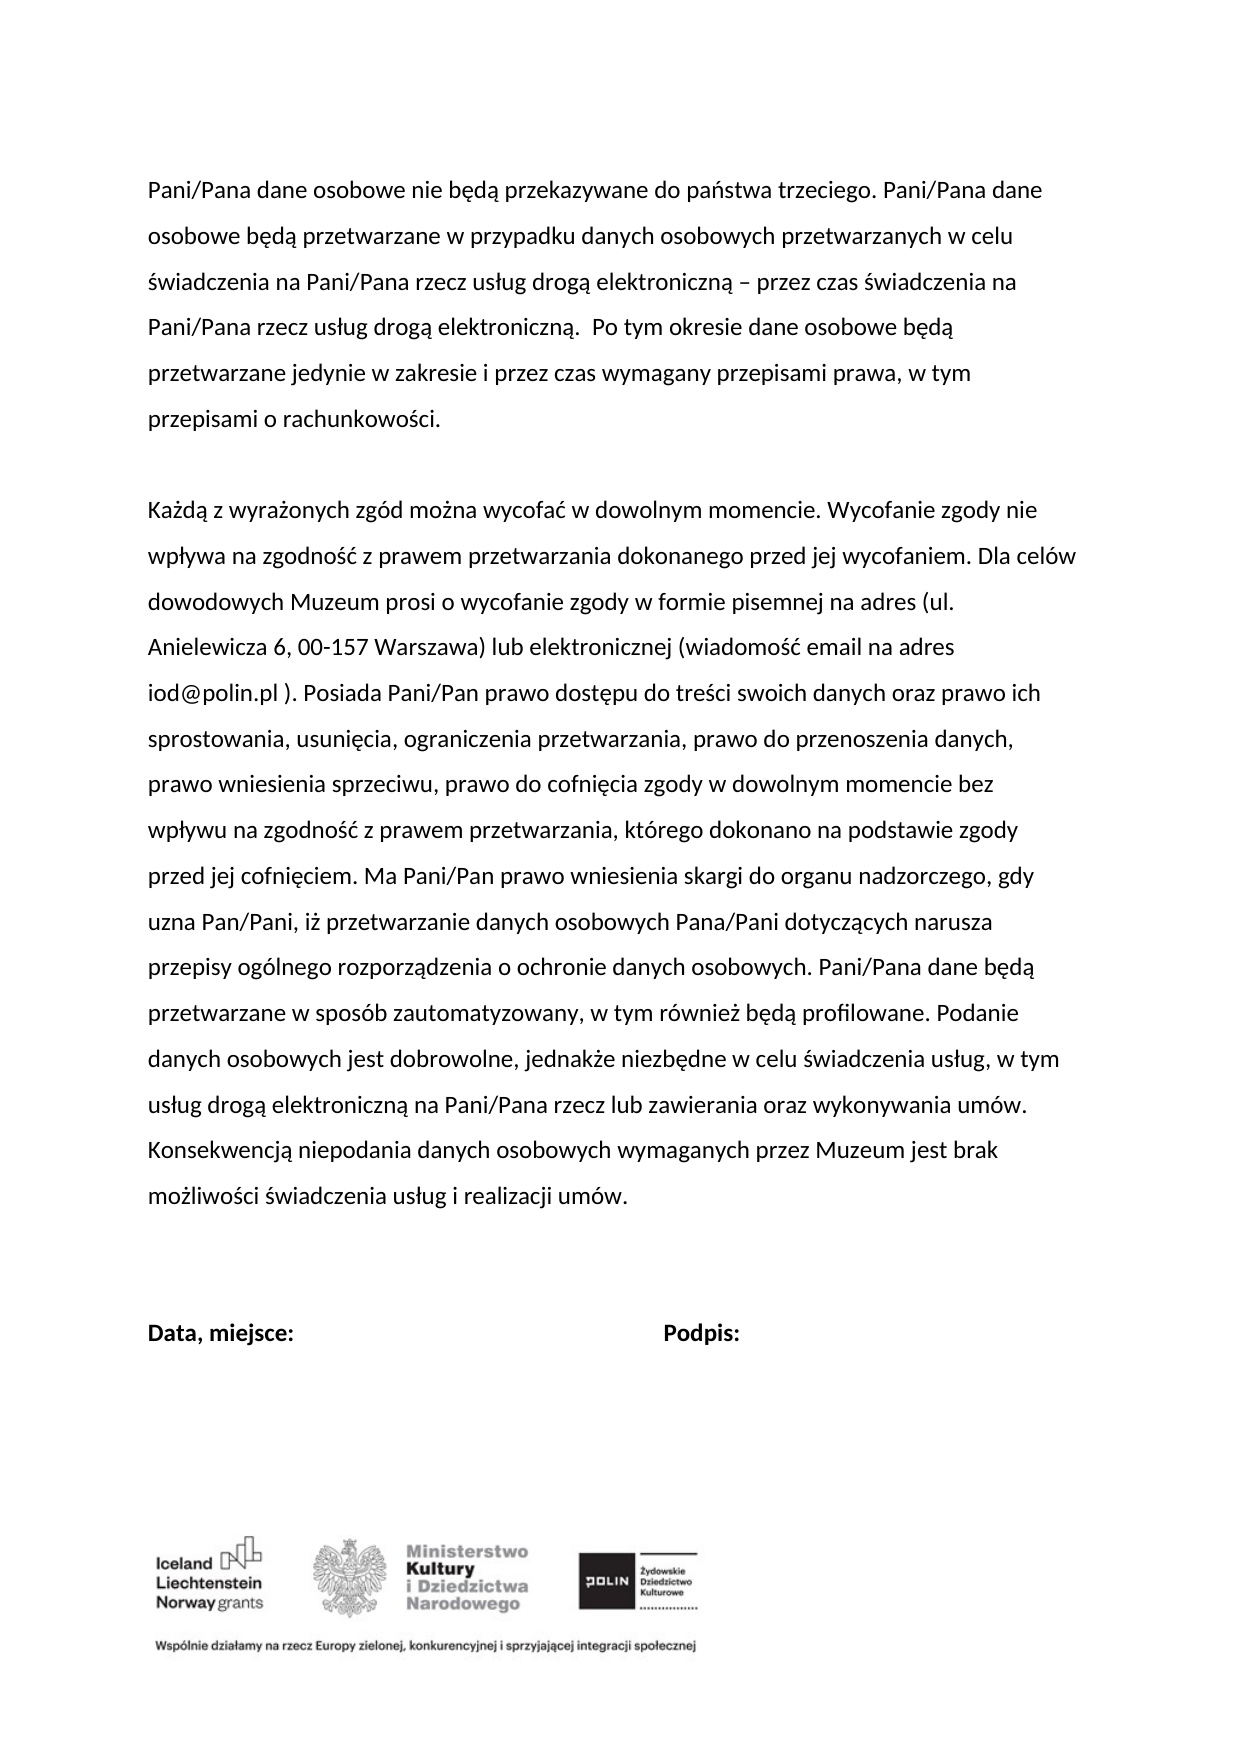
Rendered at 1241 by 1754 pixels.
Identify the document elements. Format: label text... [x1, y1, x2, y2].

picture [107, 1477, 722, 1709]
text Każdą z wyrażonych zgód można wycofać w dowolnym momencie. Wycofanie zgody nie wpływa na zgodność z prawem przetwarzania dokonanego przed jej wycofaniem. Dla celów dowodowych Muzeum prosi o wycofanie zgody w formie pisemnej na adres (ul. Anielewicza 6, 00-157 Warszawa) lub elektronicznej (wiadomość email na adres iod@polin.pl ). Posiada Pani/Pan prawo dostępu do treści swoich danych oraz prawo ich sprostowania, usunięcia, ograniczenia przetwarzania, prawo do przenoszenia danych, prawo wniesienia sprzeciwu, prawo do cofnięcia zgody w dowolnym momencie bez wpływu na zgodność z prawem przetwarzania, którego dokonano na podstawie zgody przed jej cofnięciem. Ma Pani/Pan prawo wniesienia skargi do organu nadzorczego, gdy uzna Pan/Pani, iż przetwarzanie danych osobowych Pana/Pani dotyczących narusza przepisy ogólnego rozporządzenia o ochronie danych osobowych. Pani/Pana dane będą przetwarzane w sposób zautomatyzowany, w tym również będą profilowane. Podanie danych osobowych jest dobrowolne, jednakże niezbędne w celu świadczenia usług, w tym usług drogą elektroniczną na Pani/Pana rzecz lub zawierania oraz wykonywania umów. Konsekwencją niepodania danych osobowych wymaganych przez Muzeum jest brak możliwości świadczenia usług i realizacji umów. [148, 494, 1078, 1211]
text Data, miejsce: Podpis: [148, 1317, 1078, 1348]
text Pani/Pana dane osobowe nie będą przekazywane do państwa trzeciego. Pani/Pana dane osobowe będą przetwarzane w przypadku danych osobowych przetwarzanych w celu świadczenia na Pani/Pana rzecz usług drogą elektroniczną – przez czas świadczenia na Pani/Pana rzecz usług drogą elektroniczną. Po tym okresie dane osobowe będą przetwarzane jedynie w zakresie i przez czas wymagany przepisami prawa, w tym przepisami o rachunkowości. [148, 174, 1078, 433]
